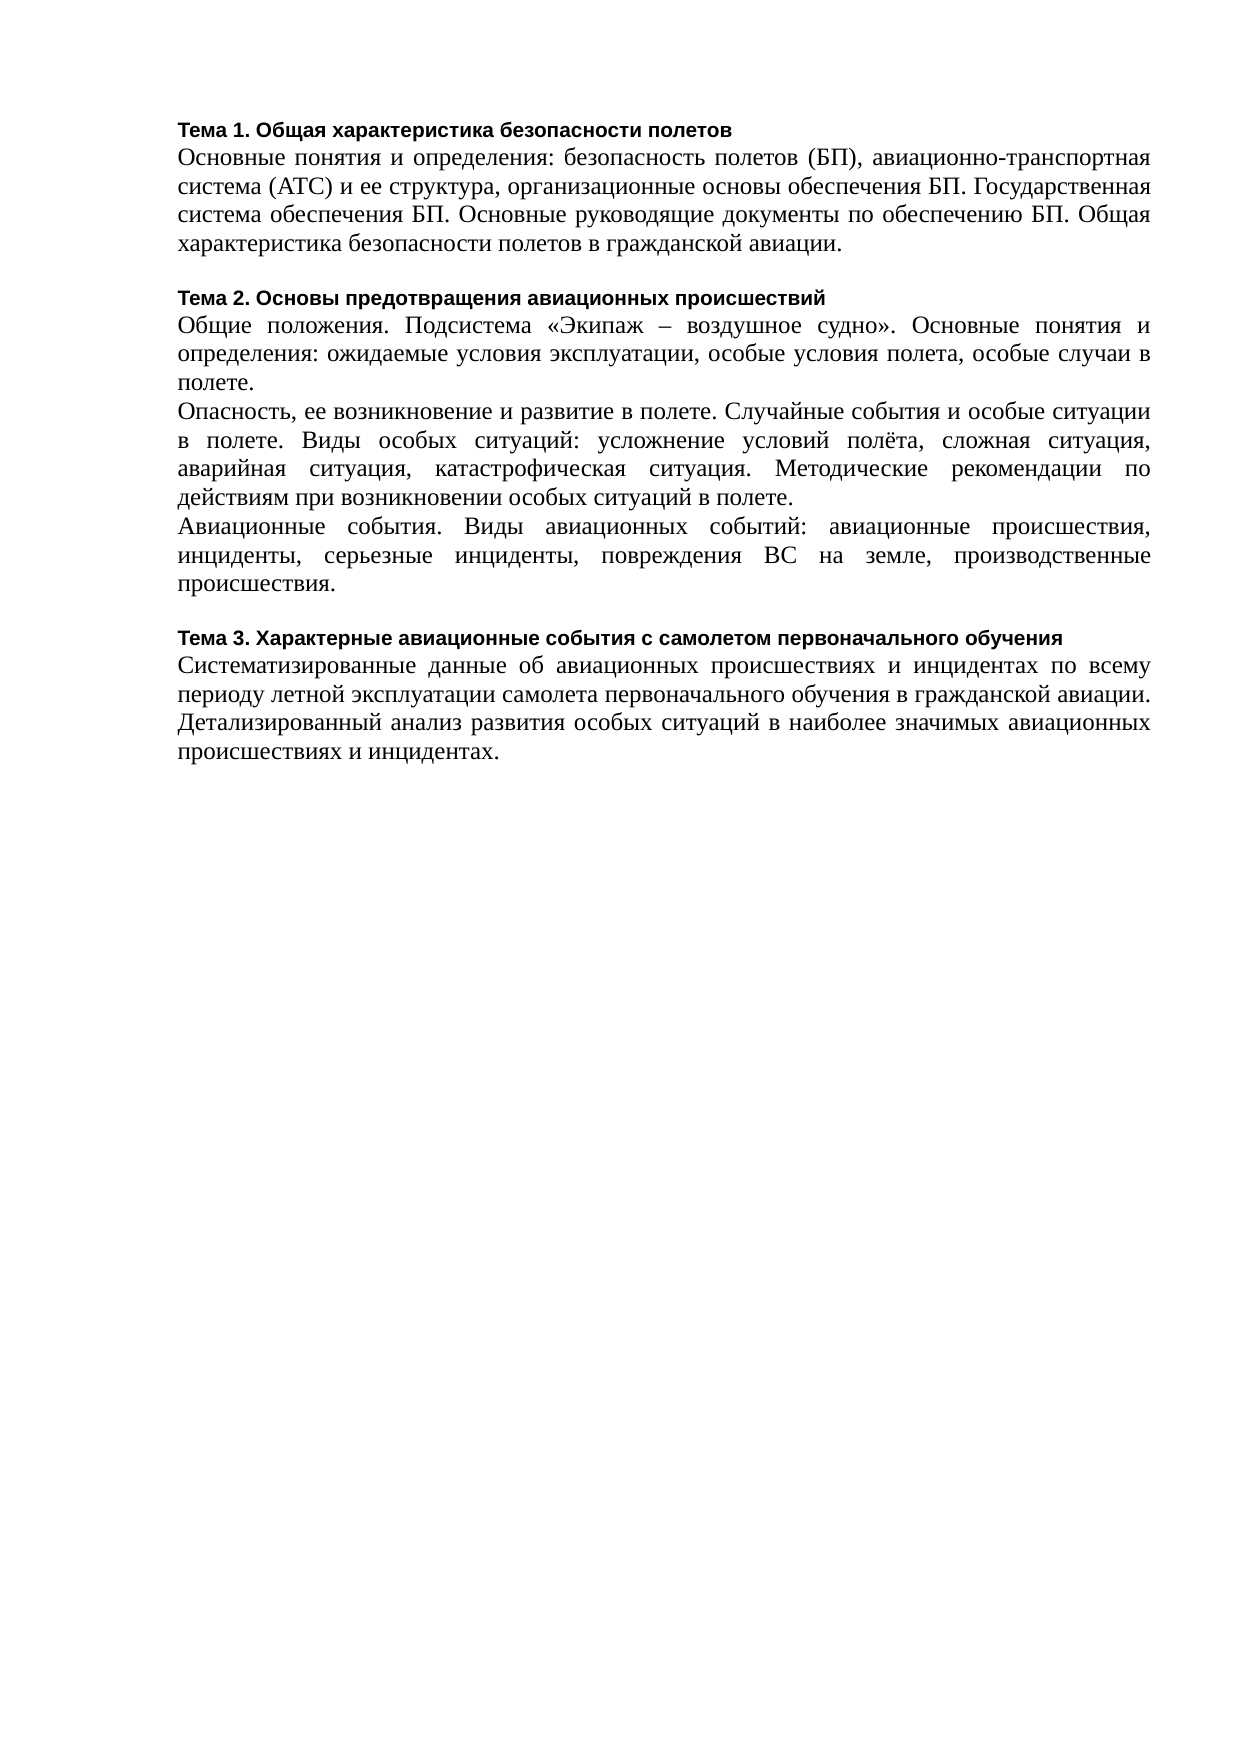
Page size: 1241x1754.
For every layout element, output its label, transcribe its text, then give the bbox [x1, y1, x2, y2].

subtitle Тема 2. Основы предотвращения авиационных происшествий [177, 286, 1152, 310]
text Опасность, ее возникновение и развитие в полете. Случайные события и особые ситуации в полете. Виды особых ситуаций: усложнение условий полёта, сложная ситуация, аварийная ситуация, катастрофическая ситуация. Методические рекомендации по действиям при возникновении особых ситуаций в полете. [177, 396, 1152, 511]
subtitle Тема 1. Общая характеристика безопасности полетов [177, 118, 1152, 142]
text Общие положения. Подсистема «Экипаж – воздушное судно». Основные понятия и определения: ожидаемые условия эксплуатации, особые условия полета, особые случаи в полете. [177, 310, 1152, 396]
text Систематизированные данные об авиационных происшествиях и инцидентах по всему периоду летной эксплуатации самолета первоначального обучения в гражданской авиации. Детализированный анализ развития особых ситуаций в наиболее значимых авиационных происшествиях и инцидентах. [177, 650, 1152, 765]
text Авиационные события. Виды авиационных событий: авиационные происшествия, инциденты, серьезные инциденты, повреждения ВС на земле, производственные происшествия. [177, 511, 1152, 597]
text Основные понятия и определения: безопасность полетов (БП), авиационно-транспортная система (АТС) и ее структура, организационные основы обеспечения БП. Государственная система обеспечения БП. Основные руководящие документы по обеспечению БП. Общая характеристика безопасности полетов в гражданской авиации. [177, 142, 1152, 257]
subtitle Тема 3. Характерные авиационные события с самолетом первоначального обучения [177, 626, 1152, 650]
